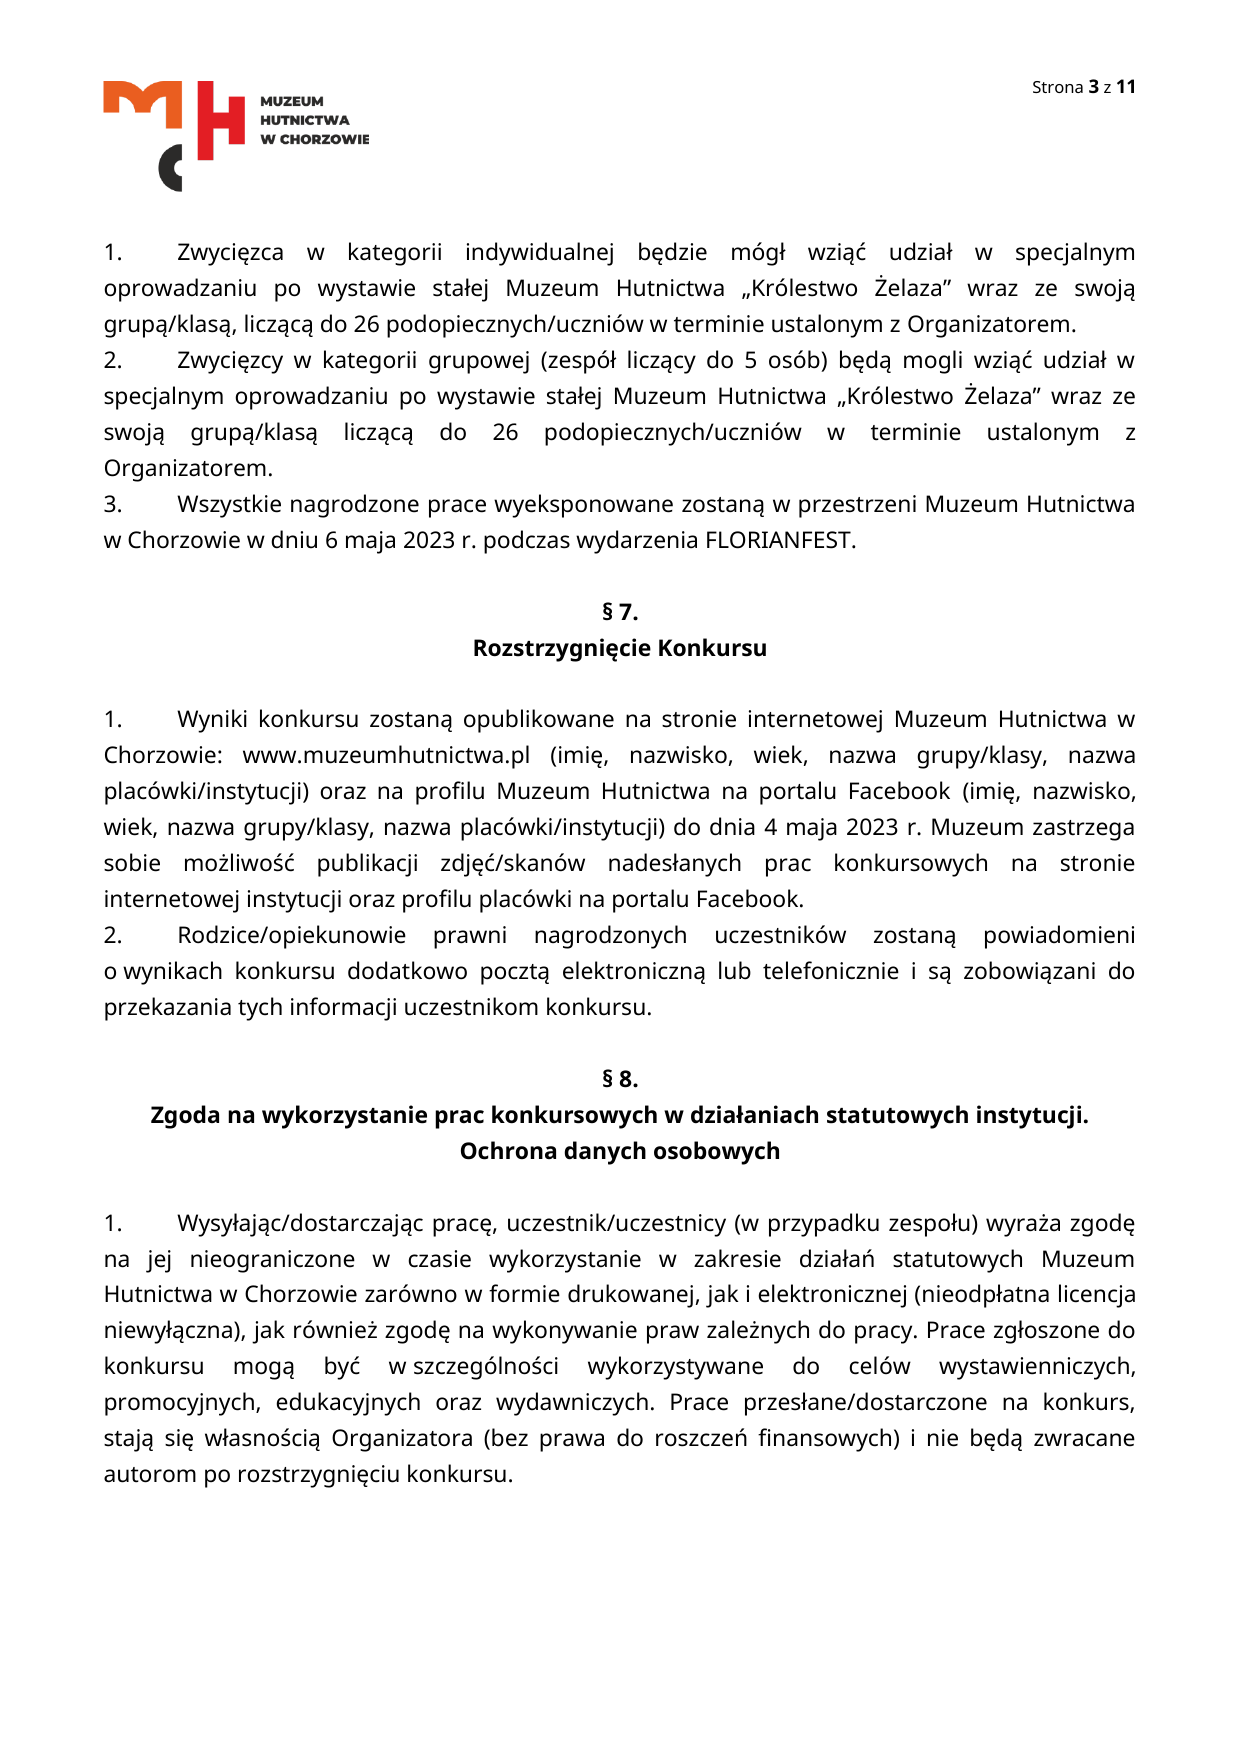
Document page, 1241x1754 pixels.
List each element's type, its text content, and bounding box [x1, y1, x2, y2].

picture [103, 81, 369, 192]
text 2. Rodzice/opiekunowie prawni nagrodzonych uczestników zostaną powiadomieni o wynikach konkursu dodatkowo pocztą elektroniczną lub telefonicznie i są zobowiązani do przekazania tych informacji uczestnikom konkursu. [103, 919, 1137, 1022]
text § 7. [103, 596, 1137, 627]
text 1. Wysyłając/dostarczając pracę, uczestnik/uczestnicy (w przypadku zespołu) wyraża zgodę na jej nieograniczone w czasie wykorzystanie w zakresie działań statutowych Muzeum Hutnictwa w Chorzowie zarówno w formie drukowanej, jak i elektronicznej (nieodpłatna licencja niewyłączna), jak również zgodę na wykonywanie praw zależnych do pracy. Prace zgłoszone do konkursu mogą być w szczególności wykorzystywane do celów wystawienniczych, promocyjnych, edukacyjnych oraz wydawniczych. Prace przesłane/dostarczone na konkurs, stają się własnością Organizatora (bez prawa do roszczeń finansowych) i nie będą zwracane autorom po rozstrzygnięciu konkursu. [103, 1207, 1137, 1489]
text Rozstrzygnięcie Konkursu [103, 632, 1137, 663]
text § 8. [103, 1063, 1137, 1094]
text 2. Zwycięzcy w kategorii grupowej (zespół liczący do 5 osób) będą mogli wziąć udział w specjalnym oprowadzaniu po wystawie stałej Muzeum Hutnictwa „Królestwo Żelaza” wraz ze swoją grupą/klasą liczącą do 26 podopiecznych/uczniów w terminie ustalonym z Organizatorem. [103, 344, 1137, 483]
text 1. Wyniki konkursu zostaną opublikowane na stronie internetowej Muzeum Hutnictwa w Chorzowie: www.muzeumhutnictwa.pl (imię, nazwisko, wiek, nazwa grupy/klasy, nazwa placówki/instytucji) oraz na profilu Muzeum Hutnictwa na portalu Facebook (imię, nazwisko, wiek, nazwa grupy/klasy, nazwa placówki/instytucji) do dnia 4 maja 2023 r. Muzeum zastrzega sobie możliwość publikacji zdjęć/skanów nadesłanych prac konkursowych na stronie internetowej instytucji oraz profilu placówki na portalu Facebook. [103, 703, 1137, 914]
text 1. Zwycięzca w kategorii indywidualnej będzie mógł wziąć udział w specjalnym oprowadzaniu po wystawie stałej Muzeum Hutnictwa „Królestwo Żelaza” wraz ze swoją grupą/klasą, liczącą do 26 podopiecznych/uczniów w terminie ustalonym z Organizatorem. [103, 236, 1137, 339]
text Zgoda na wykorzystanie prac konkursowych w działaniach statutowych instytucji. Ochrona danych osobowych [103, 1099, 1137, 1166]
text 3. Wszystkie nagrodzone prace wyeksponowane zostaną w przestrzeni Muzeum Hutnictwa w Chorzowie w dniu 6 maja 2023 r. podczas wydarzenia FLORIANFEST. [103, 488, 1137, 555]
